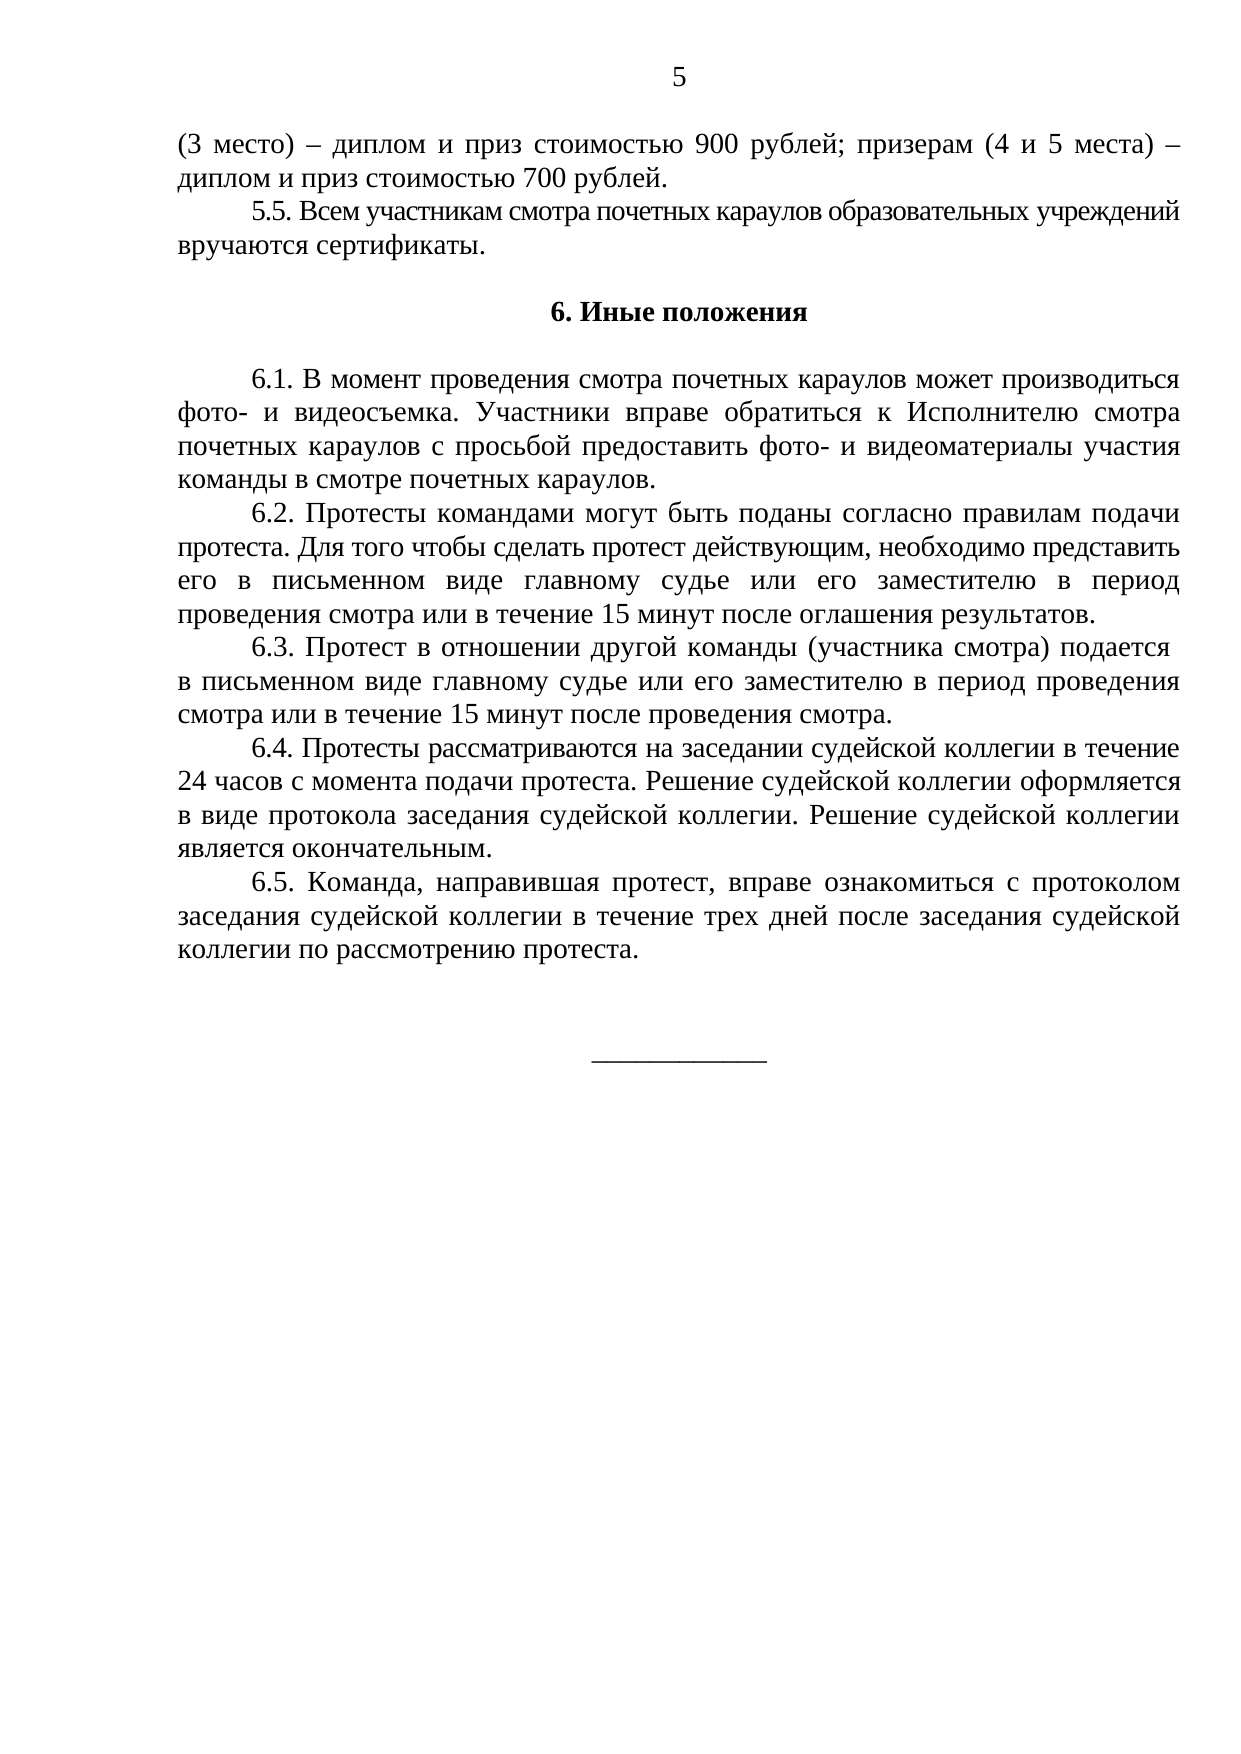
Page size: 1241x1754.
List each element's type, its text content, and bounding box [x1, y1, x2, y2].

text 6.2. Протесты командами могут быть поданы согласно правилам подачи протеста. Для того чтобы сделать протест действующим, необходимо представить его в письменном виде главному судье или его заместителю в период проведения смотра или в течение 15 минут после оглашения результатов. [177, 495, 1181, 629]
text 6.3. Протест в отношении другой команды (участника смотра) подается в письменном виде главному судье или его заместителю в период проведения смотра или в течение 15 минут после проведения смотра. [177, 629, 1181, 730]
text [177, 126, 1181, 193]
text 6.5. Команда, направившая протест, вправе ознакомиться с протоколом заседания судейской коллегии в течение трех дней после заседания судейской коллегии по рассмотрению протеста. [177, 864, 1181, 965]
text ____________ [177, 1032, 1181, 1065]
text 5.5. Всем участникам смотра почетных караулов образовательных учреждений вручаются сертификаты. [177, 193, 1181, 260]
text 6. Иные положения [177, 294, 1181, 327]
text 6.4. Протесты рассматриваются на заседании судейской коллегии в течение 24 часов с момента подачи протеста. Решение судейской коллегии оформляется в виде протокола заседания судейской коллегии. Решение судейской коллегии является окончательным. [177, 730, 1181, 864]
text 6.1. В момент проведения смотра почетных караулов может производиться фото- и видеосъемка. Участники вправе обратиться к Исполнителю смотра почетных караулов с просьбой предоставить фото- и видеоматериалы участия команды в смотре почетных караулов. [177, 361, 1181, 495]
